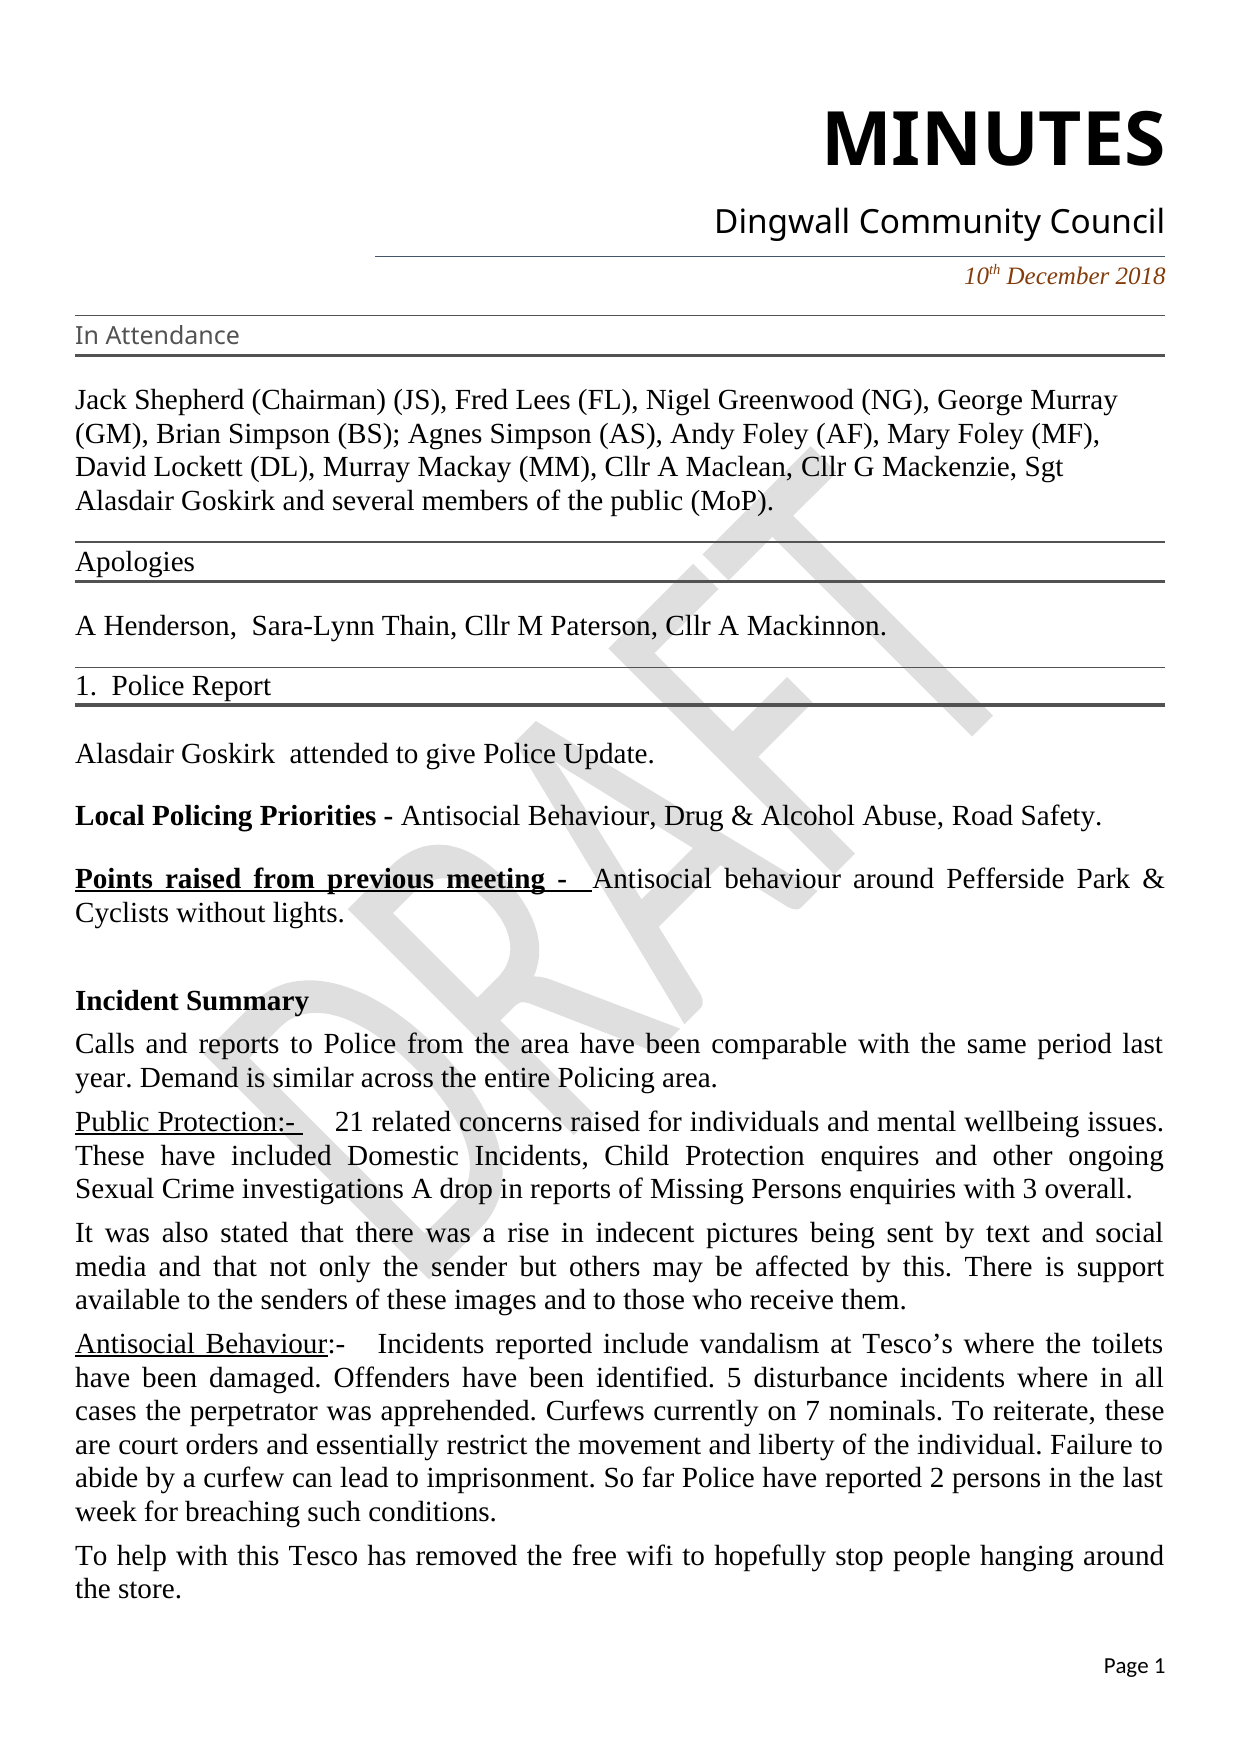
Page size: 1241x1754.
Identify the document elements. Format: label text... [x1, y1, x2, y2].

text Public Protection:- 21 related concerns raised for individuals and mental wellbeing issues. These have included Domestic Incidents, Child Protection enquires and other ongoing Sexual Crime investigations A drop in reports of Missing Persons enquiries with 3 overall. [75, 1104, 1165, 1205]
text It was also stated that there was a rise in indecent pictures being sent by text and social media and that not only the sender but others may be affected by this. There is support available to the senders of these images and to those who receive them. [75, 1215, 1165, 1316]
text Points raised from previous meeting - Antisocial behaviour around Pefferside Park & Cyclists without lights. [75, 861, 1165, 928]
text Jack Shepherd (Chairman) (JS), Fred Lees (FL), Nigel Greenwood (NG), George Murray (GM), Brian Simpson (BS); Agnes Simpson (AS), Andy Foley (AF), Mary Foley (MF), David Lockett (DL), Murray Mackay (MM), Cllr A Maclean, Cllr G Mackenzie, Sgt Alasdair Goskirk and several members of the public (MoP). [75, 382, 1165, 516]
subtitle Dingwall Community Council [75, 198, 1165, 243]
text Calls and reports to Police from the area have been comparable with the same period last year. Demand is similar across the entire Policing area. [75, 1027, 1165, 1094]
subtitle 1. Police Report [75, 668, 1165, 703]
text 10th December 2018 [375, 257, 1165, 290]
text Incident Summary [75, 983, 1165, 1016]
text To help with this Tesco has removed the free wifi to hopefully stop people hanging around the store. [75, 1538, 1165, 1605]
text Local Policing Priorities - Antisocial Behaviour, Drug & Alcohol Abuse, Road Safety. [75, 798, 1165, 832]
text Antisocial Behaviour:- Incidents reported include vandalism at Tesco’s where the toilets have been damaged. Offenders have been identified. 5 disturbance incidents where in all cases the perpetrator was apprehended. Curfews currently on 7 nominals. To reiterate, these are court orders and essentially restrict the movement and liberty of the individual. Failure to abide by a curfew can lead to imprisonment. So far Police have reported 2 persons in the last week for breaching such conditions. [75, 1326, 1165, 1527]
subtitle Apologies [75, 543, 1165, 580]
text Alasdair Goskirk attended to give Police Update. [75, 736, 1165, 769]
text A Henderson, Sara-Lynn Thain, Cllr M Paterson, Cllr A Mackinnon. [75, 608, 1165, 642]
